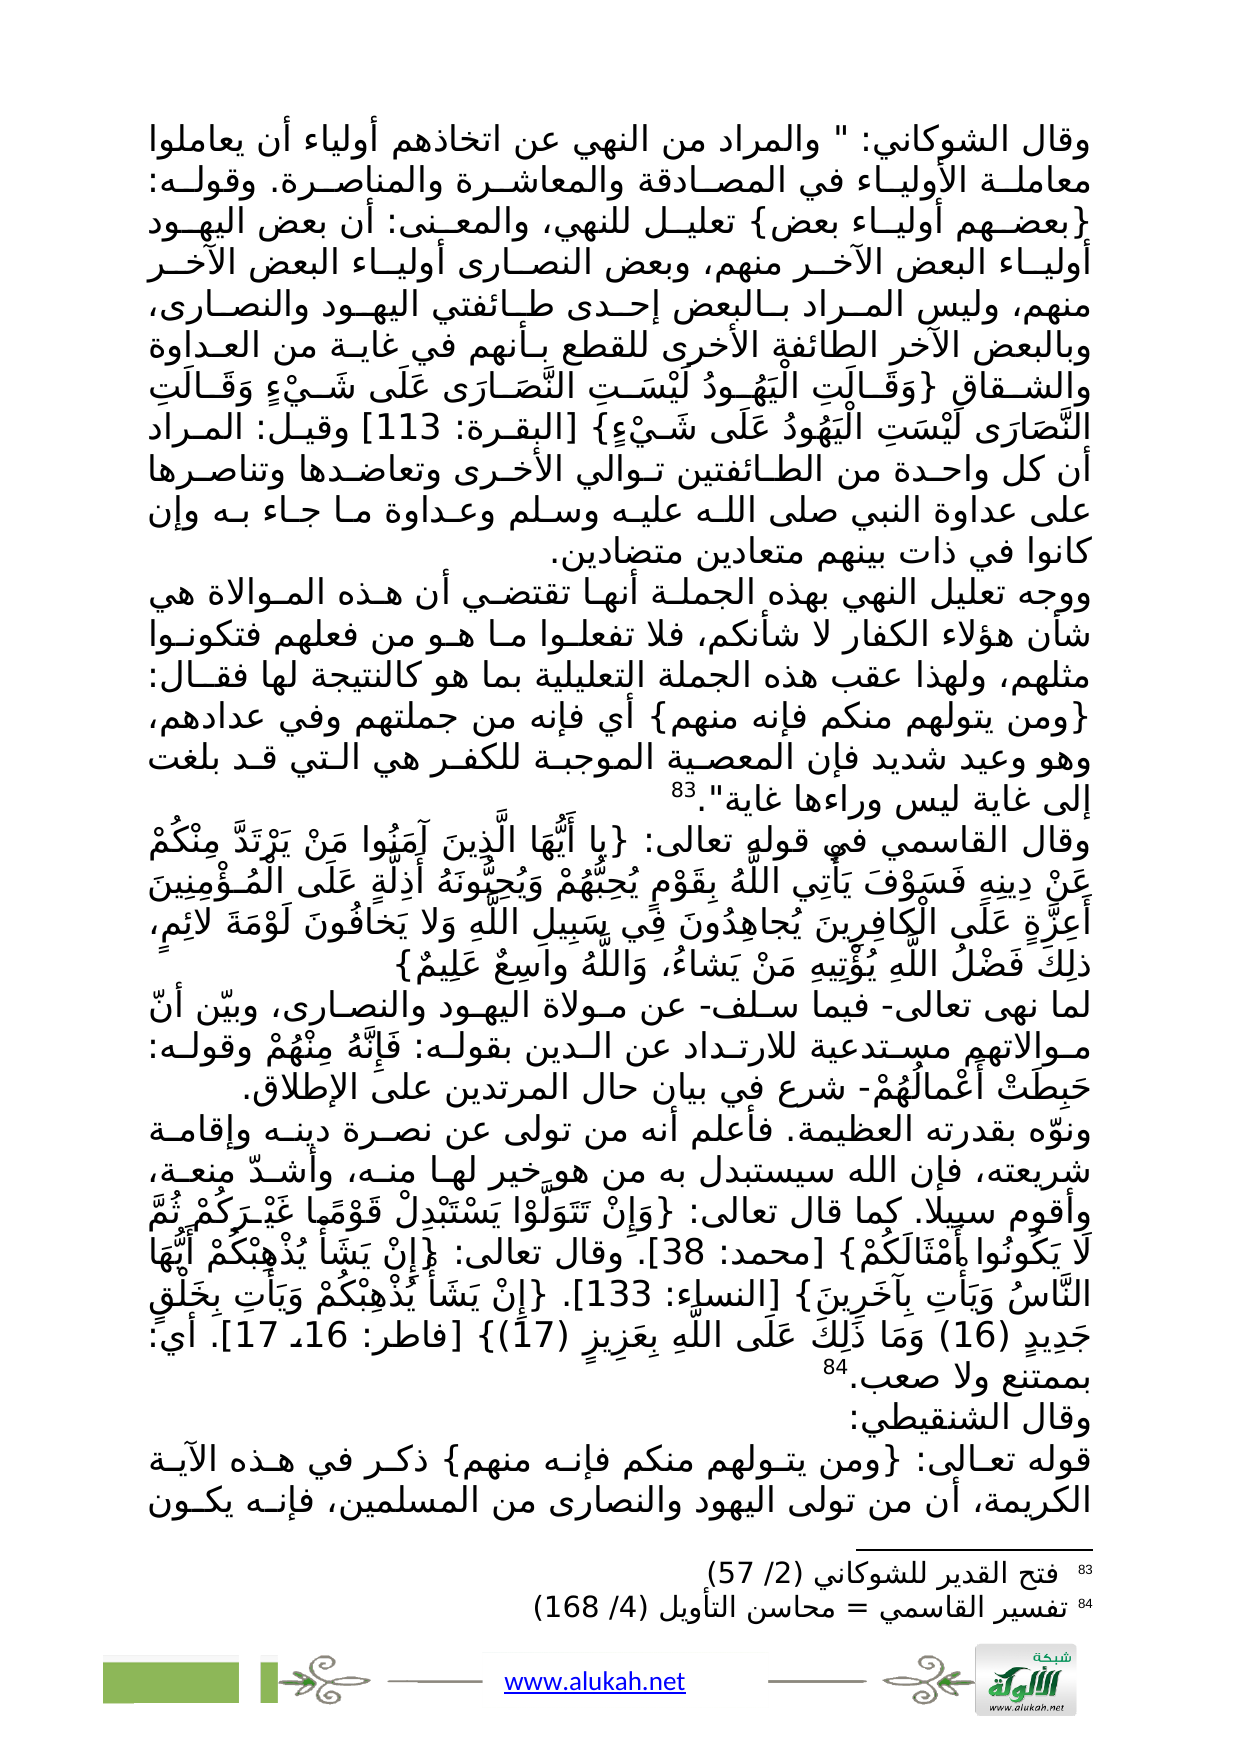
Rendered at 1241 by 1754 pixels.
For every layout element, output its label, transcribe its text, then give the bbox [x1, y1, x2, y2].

text ونوّه بقدرته العظيمة. فأعلم أنه من تولى عن نصرة دينه وإقامة شريعته، فإن الله سيستبدل به من هو خير لها منه، وأشدّ منعة، وأقوم سبيلا. كما قال تعالى: {وَإِنْ تَتَوَلَّوْا يَسْتَبْدِلْ قَوْمًا غَيْرَكُمْ ثُمَّ لَا يَكُونُوا أَمْثَالَكُمْ} [محمد: 38]. وقال تعالى: {إِنْ يَشَأْ يُذْهِبْكُمْ أَيُّهَا النَّاسُ وَيَأْتِ بِآخَرِينَ} [النساء: 133]. {إِنْ يَشَأْ يُذْهِبْكُمْ وَيَأْتِ بِخَلْقٍ جَدِيدٍ (16) وَمَا ذَلِكَ عَلَى اللَّهِ بِعَزِيزٍ (17)} [فاطر: 16، 17]. أي: بممتنع ولا صعب. [148, 1108, 1092, 1397]
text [148, 1438, 1092, 1521]
text وقال القاسمي في قوله تعالى: {يا أَيُّهَا الَّذِينَ آمَنُوا مَنْ يَرْتَدَّ مِنْكُمْ عَنْ دِينِهِ فَسَوْفَ يَأْتِي اللَّهُ بِقَوْمٍ يُحِبُّهُمْ وَيُحِبُّونَهُ أَذِلَّةٍ عَلَى الْمُؤْمِنِينَ أَعِزَّةٍ عَلَى الْكافِرِينَ يُجاهِدُونَ فِي سَبِيلِ اللَّهِ وَلا يَخافُونَ لَوْمَةَ لائِمٍ، ذلِكَ فَضْلُ اللَّهِ يُؤْتِيهِ مَنْ يَشاءُ، وَاللَّهُ واسِعٌ عَلِيمٌ} [148, 819, 1092, 984]
text لما نهى تعالى- فيما سلف- عن مولاة اليهود والنصارى، وبيّن أنّ موالاتهم مستدعية للارتداد عن الدين بقوله: فَإِنَّهُ مِنْهُمْ وقوله: حَبِطَتْ أَعْمالُهُمْ- شرع في بيان حال المرتدين على الإطلاق. [148, 984, 1092, 1108]
text ووجه تعليل النهي بهذه الجملة أنها تقتضي أن هذه الموالاة هي شأن هؤلاء الكفار لا شأنكم، فلا تفعلوا ما هو من فعلهم فتكونوا مثلهم، ولهذا عقب هذه الجملة التعليلية بما هو كالنتيجة لها فقال: {ومن يتولهم منكم فإنه منهم} أي فإنه من جملتهم وفي عدادهم، وهو وعيد شديد فإن المعصية الموجبة للكفر هي التي قد بلغت إلى غاية ليس وراءها غاية". [148, 572, 1092, 819]
picture [101, 1641, 1077, 1723]
text وقال الشنقيطي: [148, 1397, 1092, 1438]
text وقال الشوكاني: " والمراد من النهي عن اتخاذهم أولياء أن يعاملوا معاملة الأولياء في المصادقة والمعاشرة والمناصرة. وقوله: {بعضهم أولياء بعض} تعليل للنهي، والمعنى: أن بعض اليهود أولياء البعض الآخر منهم، وبعض النصارى أولياء البعض الآخر منهم، وليس المراد بالبعض إحدى طائفتي اليهود والنصارى، وبالبعض الآخر الطائفة الأخرى للقطع بأنهم في غاية من العداوة والشقاق {وَقَالَتِ الْيَهُودُ لَيْسَتِ النَّصَارَى عَلَى شَيْءٍ وَقَالَتِ النَّصَارَى لَيْسَتِ الْيَهُودُ عَلَى شَيْءٍ} [البقرة: 113] وقيل: المراد أن كل واحدة من الطائفتين توالي الأخرى وتعاضدها وتناصرها على عداوة النبي صلى الله عليه وسلم وعداوة ما جاء به وإن كانوا في ذات بينهم متعادين متضادين. [148, 118, 1092, 572]
